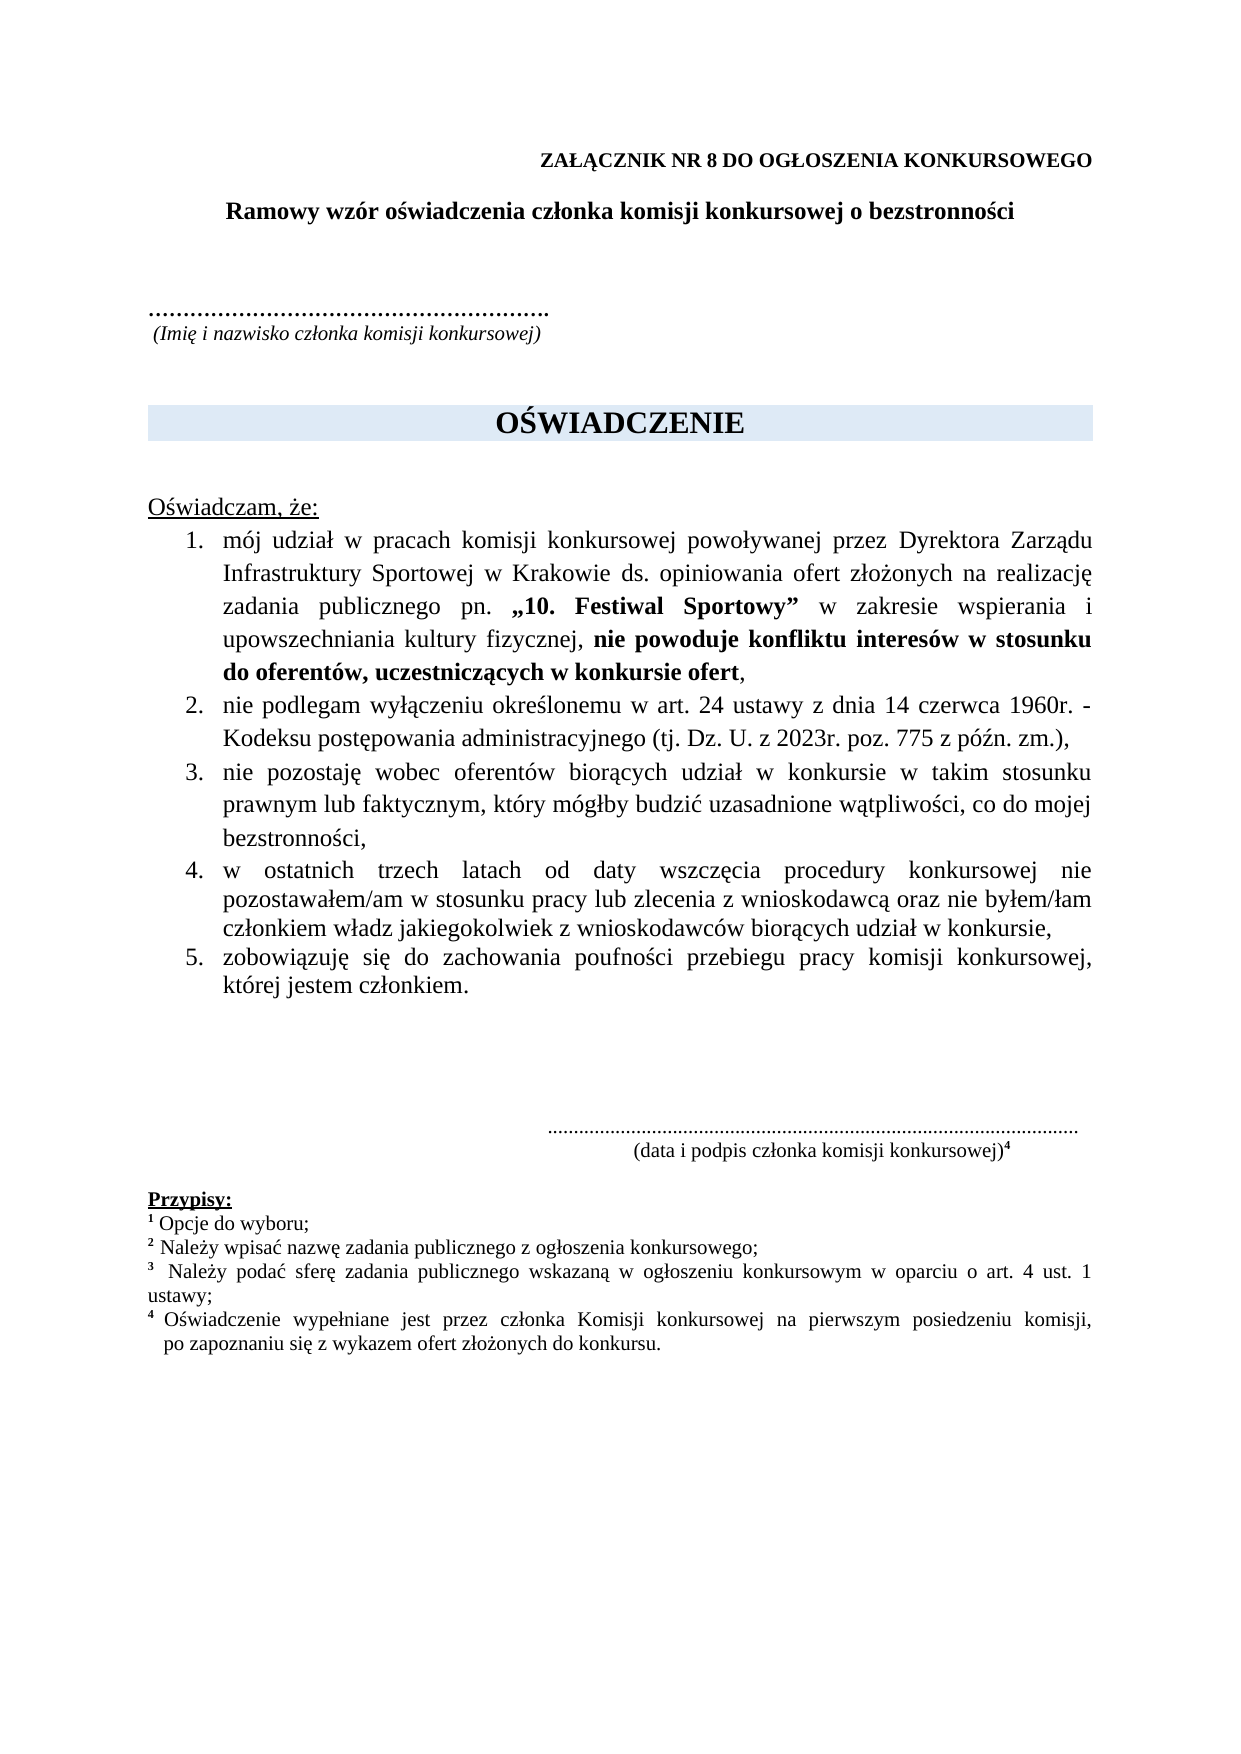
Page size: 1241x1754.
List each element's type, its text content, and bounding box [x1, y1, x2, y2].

text (data i podpis członka komisji konkursowej)4 [148, 1138, 1010, 1162]
text 2 Należy wpisać nazwę zadania publicznego z ogłoszenia konkursowego; [148, 1235, 1093, 1259]
text (Imię i nazwisko członka komisji konkursowej) [148, 321, 1093, 345]
text ...................................................................................................... [148, 1114, 1093, 1138]
text 3 Należy podać sferę zadania publicznego wskazaną w ogłoszeniu konkursowym w oparciu o art. 4 ust. 1 ustawy; [148, 1259, 1093, 1307]
list zobowiązuję się do zachowania poufności przebiegu pracy komisji konkursowej, której jestem członkiem. [185, 942, 1093, 999]
text 4 Oświadczenie wypełniane jest przez członka Komisji konkursowej na pierwszym posiedzeniu komisji, po zapoznaniu się z wykazem ofert złożonych do konkursu. [148, 1307, 1093, 1355]
text …………………………………………………. [148, 297, 1093, 321]
list nie pozostaję wobec oferentów biorących udział w konkursie w takim stosunku prawnym lub faktycznym, który mógłby budzić uzasadnione wątpliwości, co do mojej bezstronności, [185, 757, 1093, 851]
text OŚWIADCZENIE [148, 405, 1093, 441]
list nie podlegam wyłączeniu określonemu w art. 24 ustawy z dnia 14 czerwca 1960r. - Kodeksu postępowania administracyjnego (tj. Dz. U. z 2023r. poz. 775 z późn. zm.), [185, 691, 1093, 752]
text Oświadczam, że: [148, 492, 1093, 521]
text Przypisy: [148, 1187, 1010, 1211]
list w ostatnich trzech latach od daty wszczęcia procedury konkursowej nie pozostawałem/am w stosunku pracy lub zlecenia z wnioskodawcą oraz nie byłem/łam członkiem władz jakiegokolwiek z wnioskodawców biorących udział w konkursie, [185, 856, 1093, 942]
list mój udział w pracach komisji konkursowej powoływanej przez Dyrektora Zarządu Infrastruktury Sportowej w Krakowie ds. opiniowania ofert złożonych na realizację zadania publicznego pn. „10. Festiwal Sportowy” w zakresie wspierania i upowszechniania kultury fizycznej, nie powoduje konfliktu interesów w stosunku do oferentów, uczestniczących w konkursie ofert, [185, 525, 1093, 686]
text Ramowy wzór oświadczenia członka komisji konkursowej o bezstronności [148, 196, 1093, 224]
text 1 Opcje do wyboru; [148, 1211, 1093, 1235]
text ZAŁĄCZNIK NR 8 DO OGŁOSZENIA KONKURSOWEGO [148, 148, 1093, 172]
